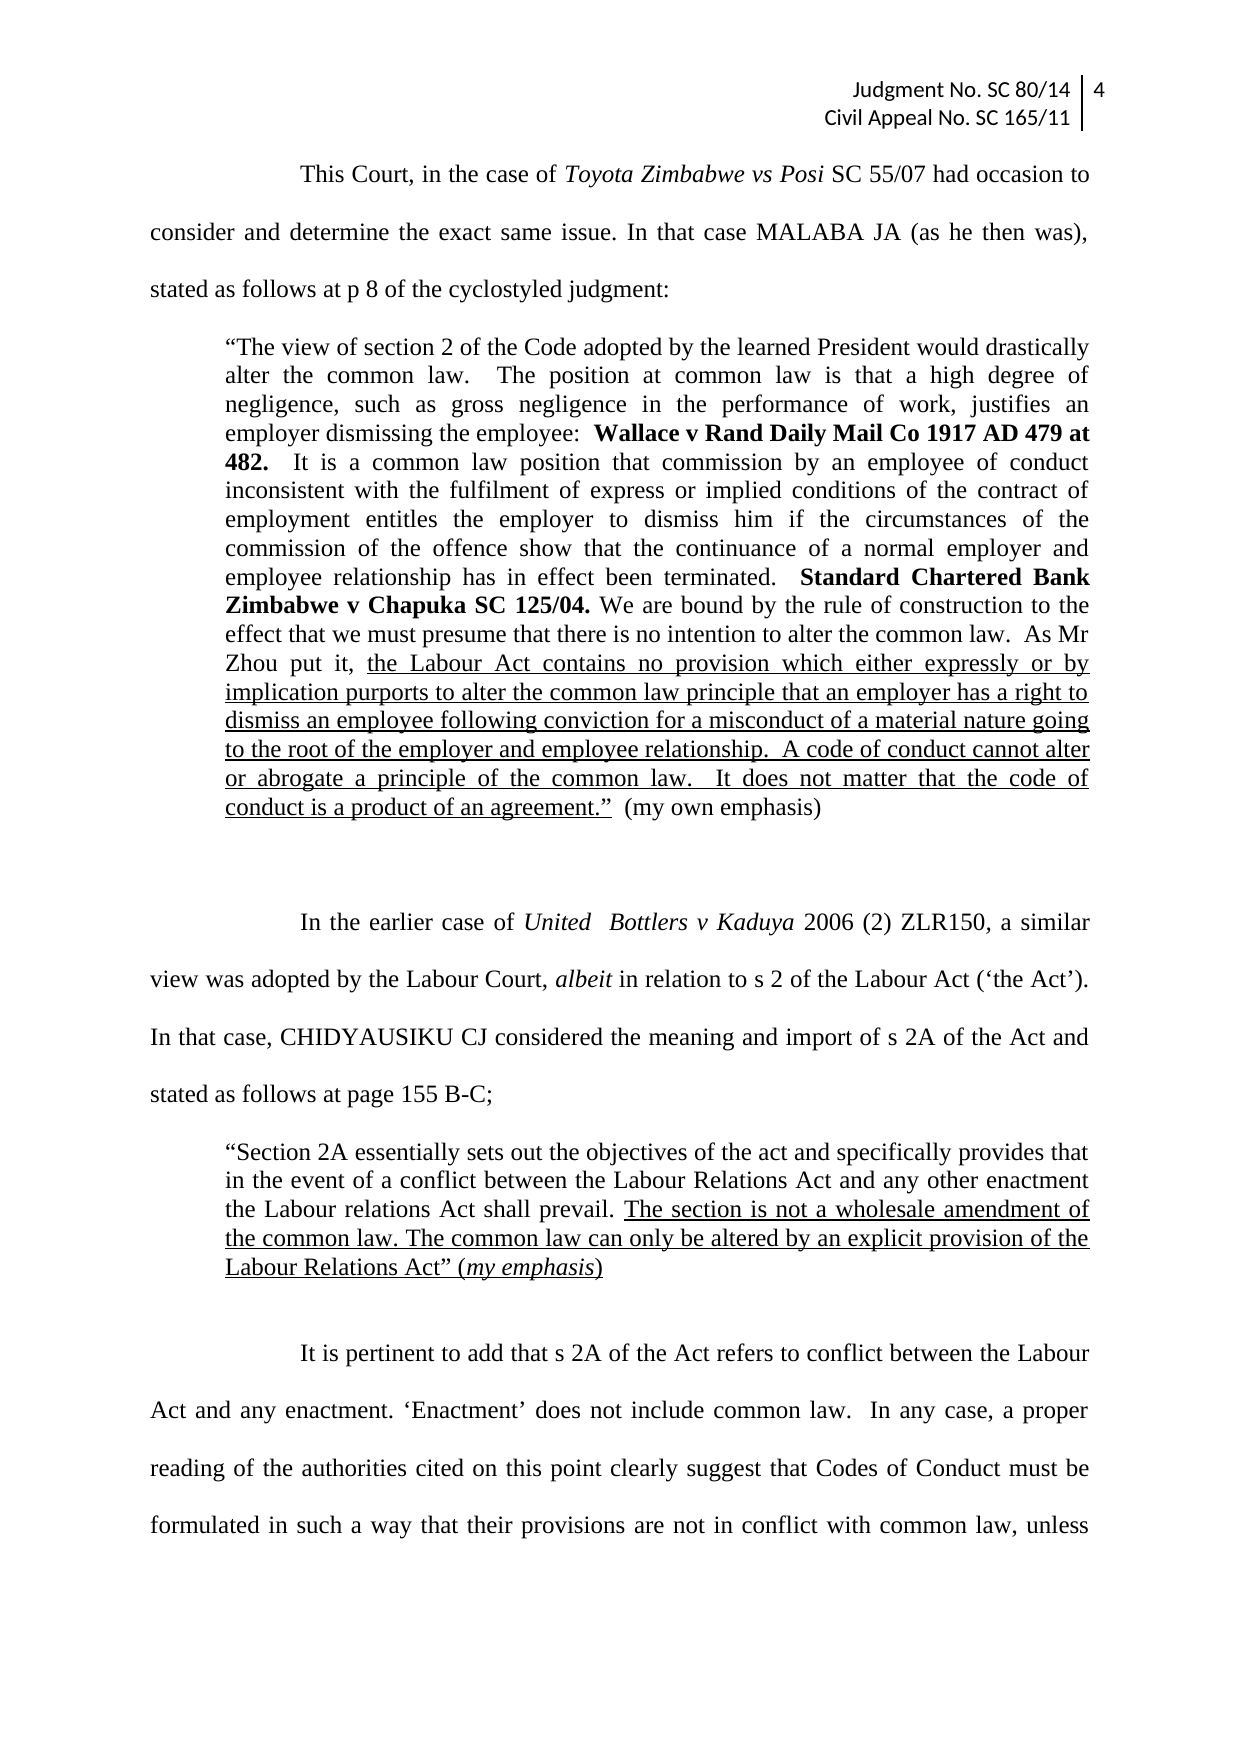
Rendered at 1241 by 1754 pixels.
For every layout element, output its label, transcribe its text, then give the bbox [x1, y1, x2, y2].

text “Section 2A essentially sets out the objectives of the act and specifically provides that in the event of a conflict between the Labour Relations Act and any other enactment the Labour relations Act shall prevail. The section is not a wholesale amendment of the common law. The common law can only be altered by an explicit provision of the Labour Relations Act” (my emphasis) [225, 1249, 1090, 1280]
text “The view of section 2 of the Code adopted by the learned President would drastically alter the common law. The position at common law is that a high degree of negligence, such as gross negligence in the performance of work, justifies an employer dismissing the employee: Wallace v Rand Daily Mail Co 1917 AD 479 at 482. It is a common law position that commission by an employee of conduct inconsistent with the fulfilment of express or implied conditions of the contract of employment entitles the employer to dismiss him if the circumstances of the commission of the offence show that the continuance of a normal employer and employee relationship has in effect been terminated. Standard Chartered Bank Zimbabwe v Chapuka SC 125/04. We are bound by the rule of construction to the effect that we must presume that there is no intention to alter the common law. As Mr Zhou put it, the Labour Act contains no provision which either expressly or by implication purports to alter the common law principle that an employer has a right to dismiss an employee following conviction for a misconduct of a material nature going to the root of the employer and employee relationship. A code of conduct cannot alter or abrogate a principle of the common law. It does not matter that the code of conduct is a product of an agreement.” (my own emphasis) [225, 332, 1090, 730]
text This Court, in the case of Toyota Zimbabwe vs Posi SC 55/07 had occasion to consider and determine the exact same issue. In that case MALABA JA (as he then was), stated as follows at p 8 of the cyclostyled judgment: [150, 159, 1090, 303]
text In the earlier case of United Bottlers v Kaduya 2006 (2) ZLR150, a similar view was adopted by the Labour Court, albeit in relation to s 2 of the Labour Act (‘the Act’). In that case, CHIDYAUSIKU CJ considered the meaning and import of s 2A of the Act and stated as follows at page 155 B-C; [150, 907, 1090, 1108]
text “Section 2A essentially sets out the objectives of the act and specifically provides that in the event of a conflict between the Labour Relations Act and any other enactment the Labour relations Act shall prevail. The section is not a wholesale amendment of the common law. The common law can only be altered by an explicit provision of the Labour Relations Act” (my emphasis) [225, 1137, 1090, 1248]
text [150, 1338, 1090, 1539]
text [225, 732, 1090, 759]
